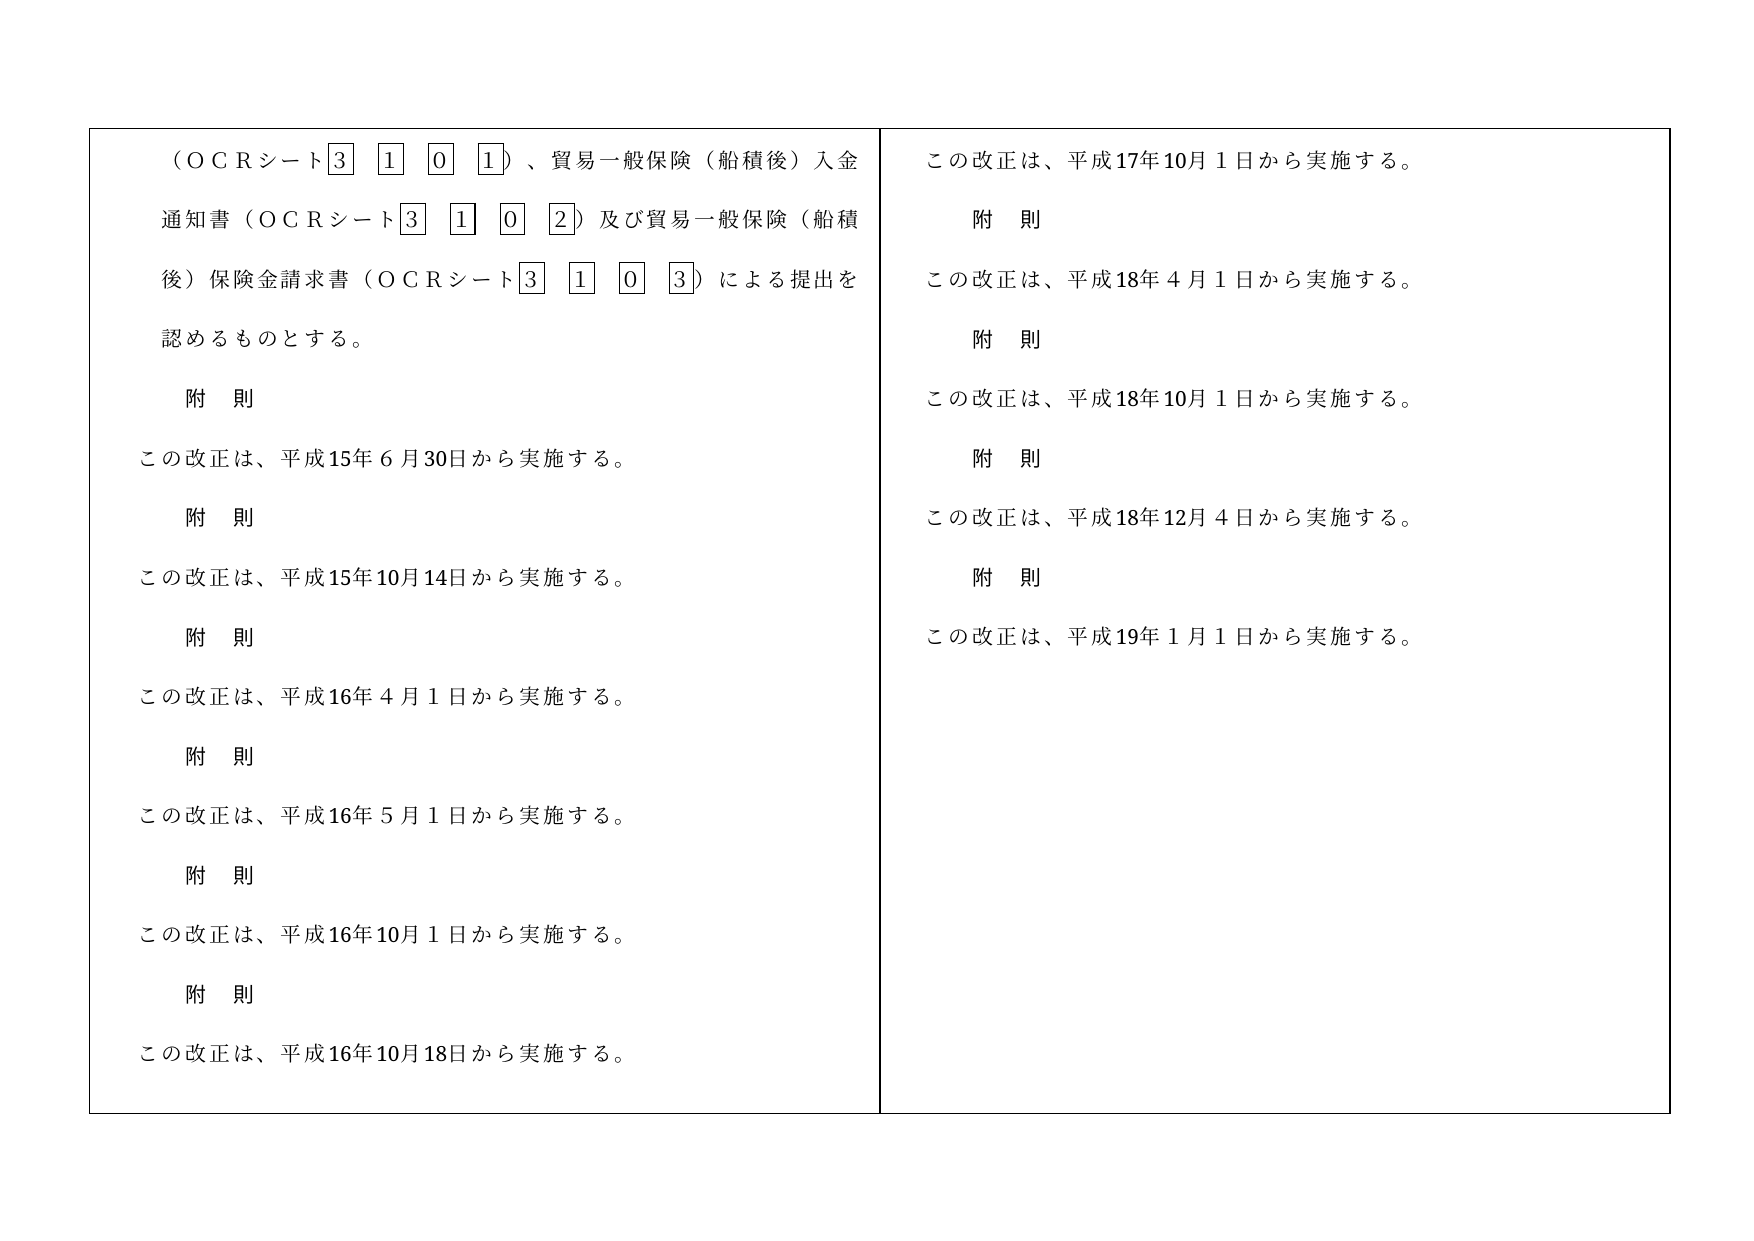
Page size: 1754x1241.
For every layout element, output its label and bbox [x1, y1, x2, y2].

table_cell [90, 129, 879, 1112]
table_cell [881, 129, 1669, 1112]
